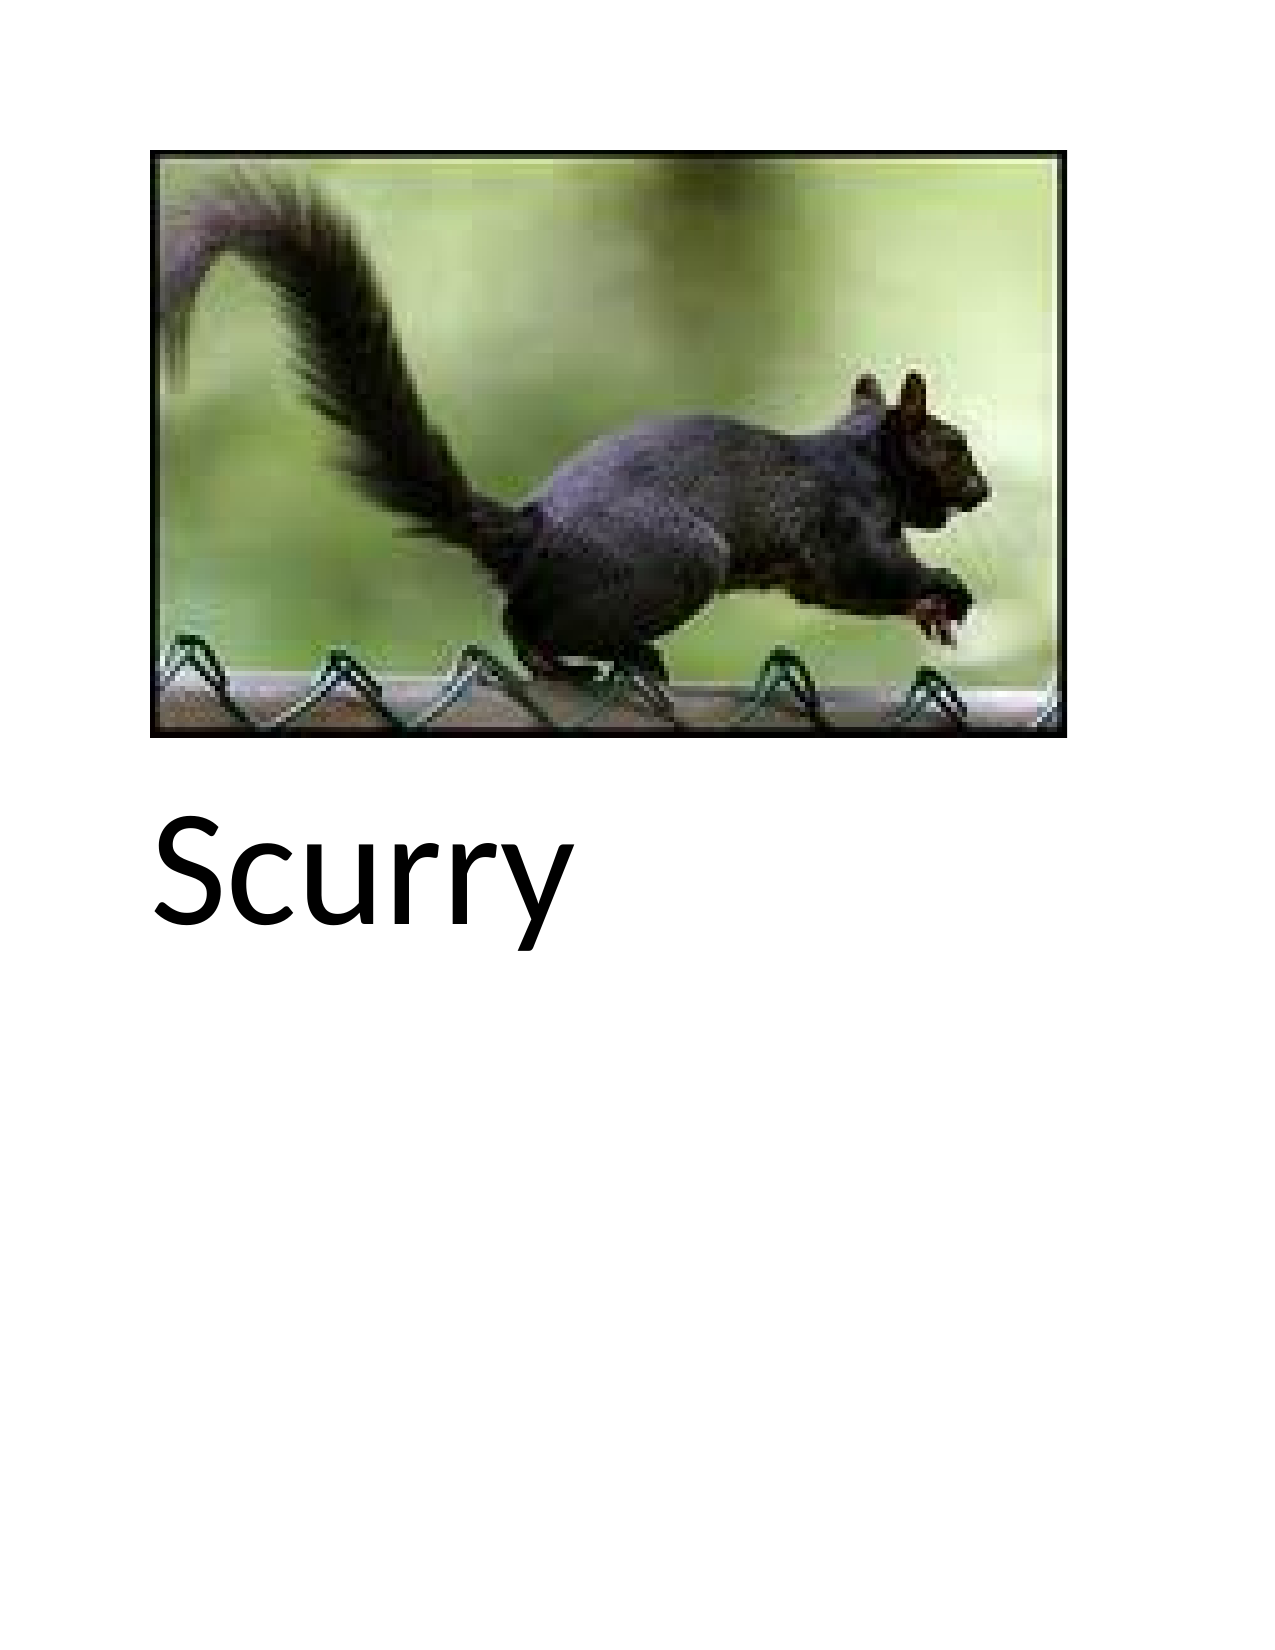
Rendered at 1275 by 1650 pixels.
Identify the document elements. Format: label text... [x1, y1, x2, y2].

picture [150, 150, 1068, 738]
text Scurry [150, 762, 1125, 966]
